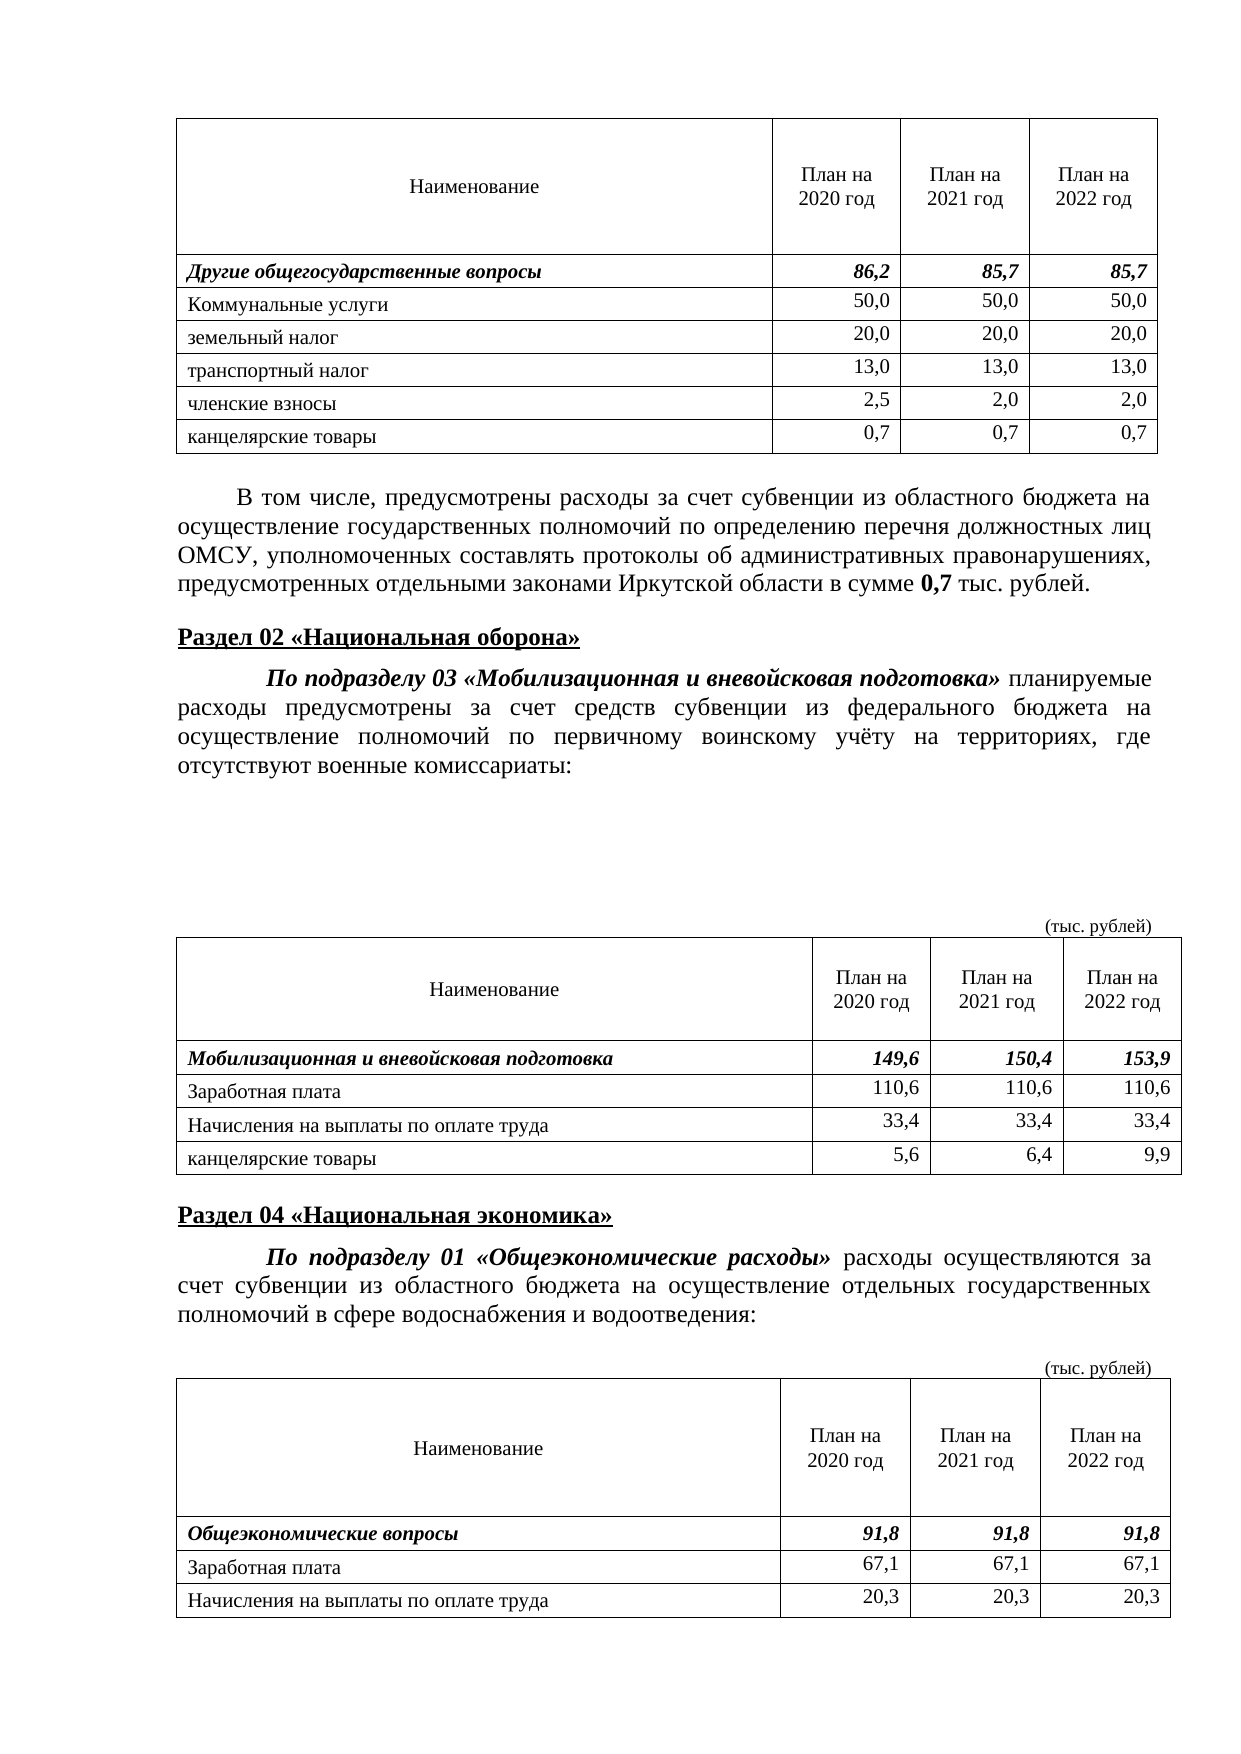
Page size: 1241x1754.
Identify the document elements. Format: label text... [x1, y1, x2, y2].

table_cell 20,0 [1030, 321, 1157, 353]
table_cell 9,9 [1064, 1142, 1181, 1174]
table_cell 153,9 [1064, 1041, 1181, 1074]
table_header План на 2021 год [931, 938, 1063, 1040]
text Раздел 02 «Национальная оборона» [177, 622, 1152, 651]
table_cell 50,0 [1030, 288, 1157, 320]
text Раздел 04 «Национальная экономика» [177, 1200, 1152, 1229]
table_header Наименование [177, 938, 812, 1040]
table_cell 110,6 [931, 1075, 1063, 1107]
table_cell 2,0 [1030, 387, 1157, 419]
table_header План на 2021 год [911, 1379, 1040, 1516]
table_cell 6,4 [931, 1142, 1063, 1174]
table_cell Начисления на выплаты по оплате труда [177, 1108, 812, 1141]
table_cell 85,7 [901, 255, 1029, 287]
table_cell Мобилизационная и вневойсковая подготовка [177, 1041, 812, 1074]
table_cell канцелярские товары [177, 1142, 812, 1174]
table_cell 91,8 [781, 1517, 910, 1549]
table_header План на 2020 год [781, 1379, 910, 1516]
table_cell 2,0 [901, 387, 1029, 419]
table_cell 33,4 [813, 1108, 930, 1141]
table_cell 91,8 [911, 1517, 1040, 1549]
table_header План на 2020 год [773, 119, 900, 254]
table_cell членские взносы [177, 387, 772, 419]
table_cell Другие общегосударственные вопросы [177, 255, 772, 287]
table_cell 110,6 [813, 1075, 930, 1107]
table_cell 149,6 [813, 1041, 930, 1074]
table_cell 20,3 [781, 1584, 910, 1617]
table_cell 67,1 [781, 1551, 910, 1583]
text (тыс. рублей) [177, 1357, 1152, 1378]
table_cell 20,0 [901, 321, 1029, 353]
table_header План на 2022 год [1030, 119, 1157, 254]
table_header Наименование [177, 1379, 780, 1516]
table_header План на 2022 год [1041, 1379, 1170, 1516]
table_cell 86,2 [773, 255, 900, 287]
table_cell Общеэкономические вопросы [177, 1517, 780, 1549]
table_cell 20,0 [773, 321, 900, 353]
table_cell 13,0 [1030, 354, 1157, 386]
text В том числе, предусмотрены расходы за счет субвенции из областного бюджета на осуществление государственных полномочий по определению перечня должностных лиц ОМСУ, уполномоченных составлять протоколы об административных правонарушениях, предусмотренных отдельными законами Иркутской области в сумме 0,7 тыс. рублей. [177, 482, 1152, 597]
table_cell 85,7 [1030, 255, 1157, 287]
table_cell 0,7 [773, 420, 900, 452]
table_cell канцелярские товары [177, 420, 772, 452]
table_header План на 2022 год [1064, 938, 1181, 1040]
table_cell Коммунальные услуги [177, 288, 772, 320]
table_cell земельный налог [177, 321, 772, 353]
table_cell 67,1 [1041, 1551, 1170, 1583]
table_cell 33,4 [1064, 1108, 1181, 1141]
table_cell 33,4 [931, 1108, 1063, 1141]
text По подразделу 03 «Мобилизационная и вневойсковая подготовка» планируемые расходы предусмотрены за счет средств субвенции из федерального бюджета на осуществление полномочий по первичному воинскому учёту на территориях, где отсутствуют военные комиссариаты: [177, 663, 1152, 778]
text (тыс. рублей) [177, 915, 1152, 937]
text По подразделу 01 «Общеэкономические расходы» расходы осуществляются за счет субвенции из областного бюджета на осуществление отдельных государственных полномочий в сфере водоснабжения и водоотведения: [177, 1242, 1152, 1328]
table_cell 5,6 [813, 1142, 930, 1174]
table_cell 0,7 [901, 420, 1029, 452]
table_cell 91,8 [1041, 1517, 1170, 1549]
table_cell 20,3 [1041, 1584, 1170, 1617]
table_cell 13,0 [901, 354, 1029, 386]
table_cell 13,0 [773, 354, 900, 386]
table_header План на 2021 год [901, 119, 1029, 254]
table_cell 67,1 [911, 1551, 1040, 1583]
table_cell транспортный налог [177, 354, 772, 386]
table_cell Заработная плата [177, 1075, 812, 1107]
table_cell 20,3 [911, 1584, 1040, 1617]
table_cell 50,0 [773, 288, 900, 320]
table_cell 0,7 [1030, 420, 1157, 452]
table_cell 50,0 [901, 288, 1029, 320]
table_cell 2,5 [773, 387, 900, 419]
table_header План на 2020 год [813, 938, 930, 1040]
table_header Наименование [177, 119, 772, 254]
table_cell Заработная плата [177, 1551, 780, 1583]
table_cell 110,6 [1064, 1075, 1181, 1107]
table_cell 150,4 [931, 1041, 1063, 1074]
table_cell Начисления на выплаты по оплате труда [177, 1584, 780, 1617]
